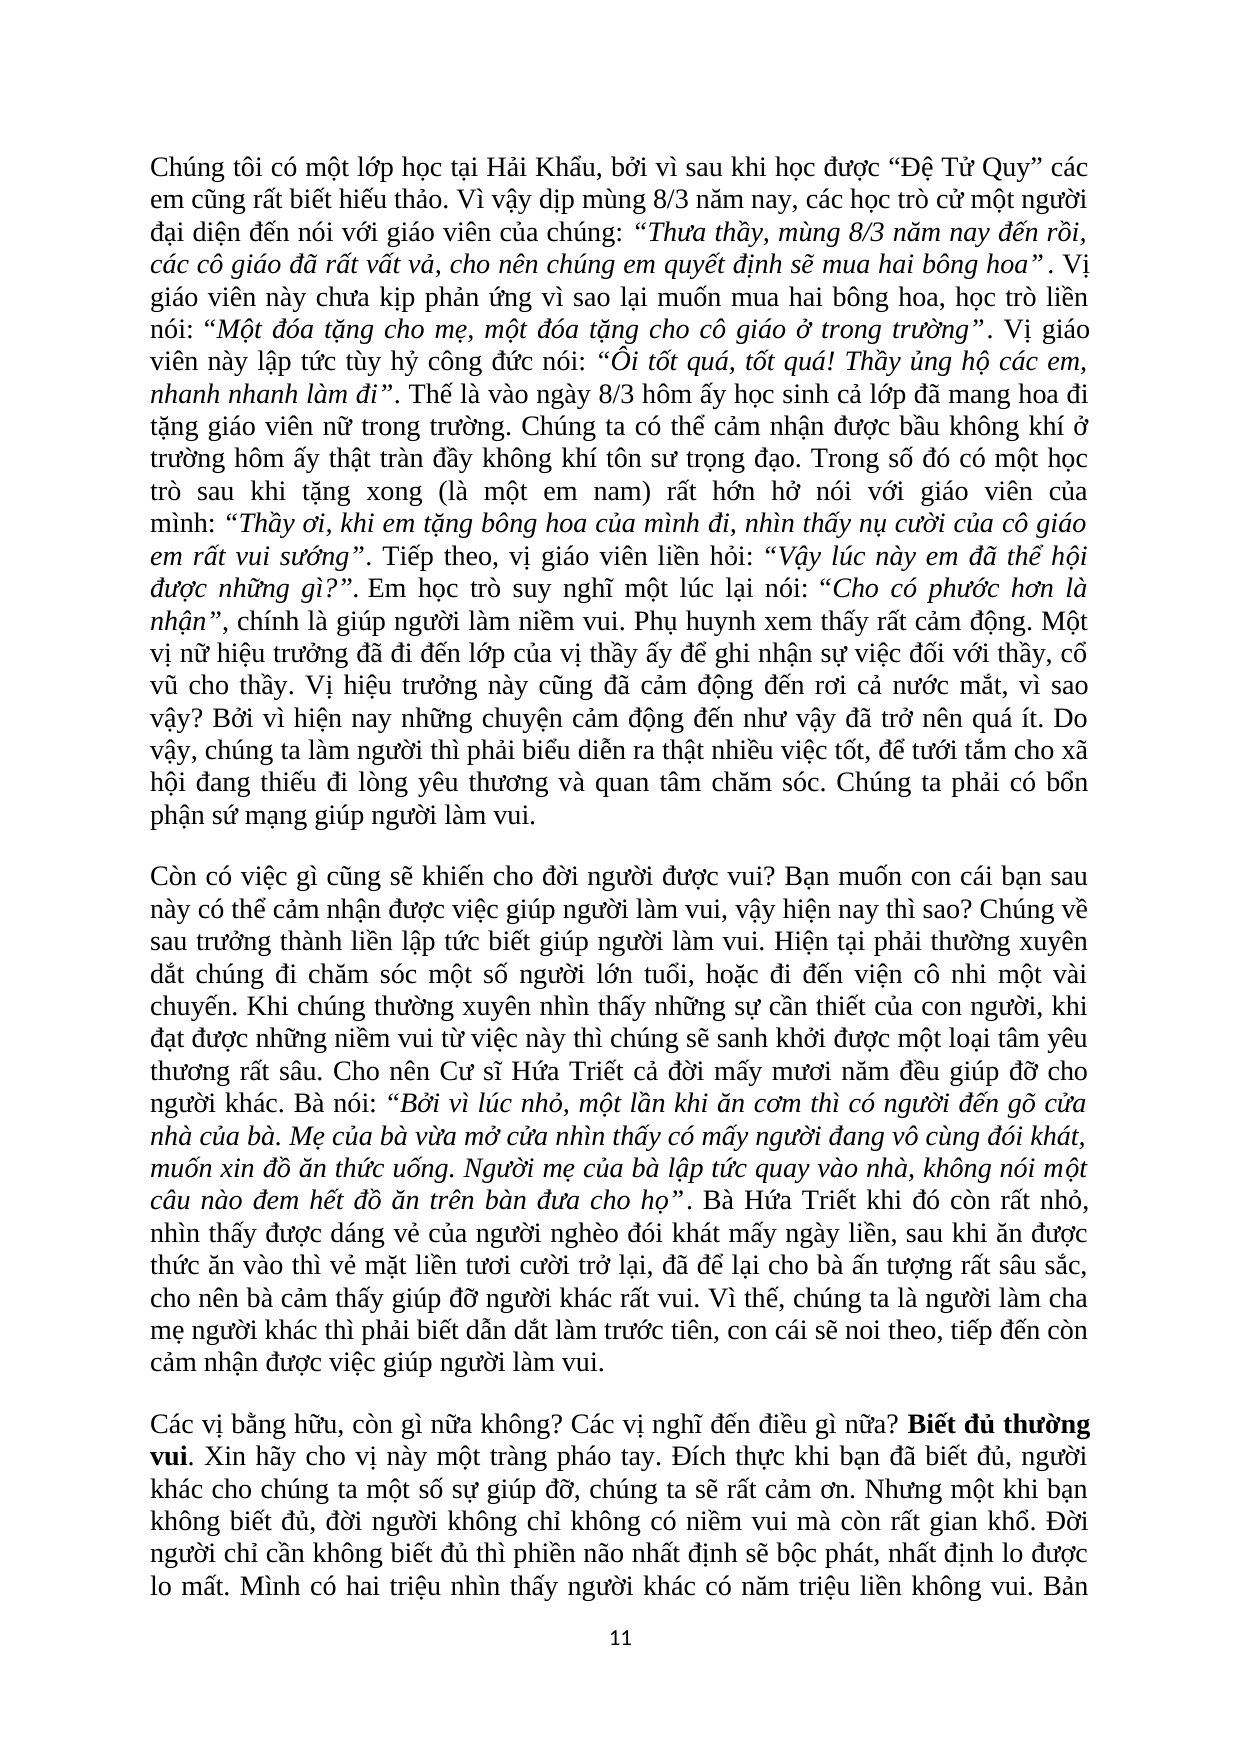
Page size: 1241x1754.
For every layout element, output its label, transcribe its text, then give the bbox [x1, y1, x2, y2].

text Chúng tôi có một lớp học tại Hải Khẩu, bởi vì sau khi học được “Đệ Tử Quy” các em cũng rất biết hiếu thảo. Vì vậy dịp mùng 8/3 năm nay, các học trò cử một người đại diện đến nói với giáo viên của chúng: “Thưa thầy, mùng 8/3 năm nay đến rồi, các cô giáo đã rất vất vả, cho nên chúng em quyết định sẽ mua hai bông hoa”. Vị giáo viên này chưa kịp phản ứng vì sao lại muốn mua hai bông hoa, học trò liền nói: “Một đóa tặng cho mẹ, một đóa tặng cho cô giáo ở trong trường”. Vị giáo viên này lập tức tùy hỷ công đức nói: “Ôi tốt quá, tốt quá! Thầy ủng hộ các em, nhanh nhanh làm đi”. Thế là vào ngày 8/3 hôm ấy học sinh cả lớp đã mang hoa đi tặng giáo viên nữ trong trường. Chúng ta có thể cảm nhận được bầu không khí ở trường hôm ấy thật tràn đầy không khí tôn sư trọng đạo. Trong số đó có một học trò sau khi tặng xong (là một em nam) rất hớn hở nói với giáo viên của mình: “Thầy ơi, khi em tặng bông hoa của mình đi, nhìn thấy nụ cười của cô giáo em rất vui sướng”. Tiếp theo, vị giáo viên liền hỏi: “Vậy lúc này em đã thể hội được những gì?”. Em học trò suy nghĩ một lúc lại nói: “Cho có phước hơn là nhận”, chính là giúp người làm niềm vui. Phụ huynh xem thấy rất cảm động. Một vị nữ hiệu trưởng đã đi đến lớp của vị thầy ấy để ghi nhận sự việc đối với thầy, cổ vũ cho thầy. Vị hiệu trưởng này cũng đã cảm động đến rơi cả nước mắt, vì sao vậy? Bởi vì hiện nay những chuyện cảm động đến như vậy đã trở nên quá ít. Do vậy, chúng ta làm người thì phải biểu diễn ra thật nhiều việc tốt, để tưới tắm cho xã hội đang thiếu đi lòng yêu thương và quan tâm chăm sóc. Chúng ta phải có bổn phận sứ mạng giúp người làm vui. [150, 150, 1090, 830]
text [150, 1407, 1090, 1601]
text Còn có việc gì cũng sẽ khiến cho đời người được vui? Bạn muốn con cái bạn sau này có thể cảm nhận được việc giúp người làm vui, vậy hiện nay thì sao? Chúng về sau trưởng thành liền lập tức biết giúp người làm vui. Hiện tại phải thường xuyên dắt chúng đi chăm sóc một số người lớn tuổi, hoặc đi đến viện cô nhi một vài chuyến. Khi chúng thường xuyên nhìn thấy những sự cần thiết của con người, khi đạt được những niềm vui từ việc này thì chúng sẽ sanh khởi được một loại tâm yêu thương rất sâu. Cho nên Cư sĩ Hứa Triết cả đời mấy mươi năm đều giúp đỡ cho người khác. Bà nói: “Bởi vì lúc nhỏ, một lần khi ăn cơm thì có người đến gõ cửa nhà của bà. Mẹ của bà vừa mở cửa nhìn thấy có mấy người đang vô cùng đói khát, muốn xin đồ ăn thức uống. Người mẹ của bà lập tức quay vào nhà, không nói một câu nào đem hết đồ ăn trên bàn đưa cho họ”. Bà Hứa Triết khi đó còn rất nhỏ, nhìn thấy được dáng vẻ của người nghèo đói khát mấy ngày liền, sau khi ăn được thức ăn vào thì vẻ mặt liền tươi cười trở lại, đã để lại cho bà ấn tượng rất sâu sắc, cho nên bà cảm thấy giúp đỡ người khác rất vui. Vì thế, chúng ta là người làm cha mẹ người khác thì phải biết dẫn dắt làm trước tiên, con cái sẽ noi theo, tiếp đến còn cảm nhận được việc giúp người làm vui. [150, 859, 1090, 1378]
